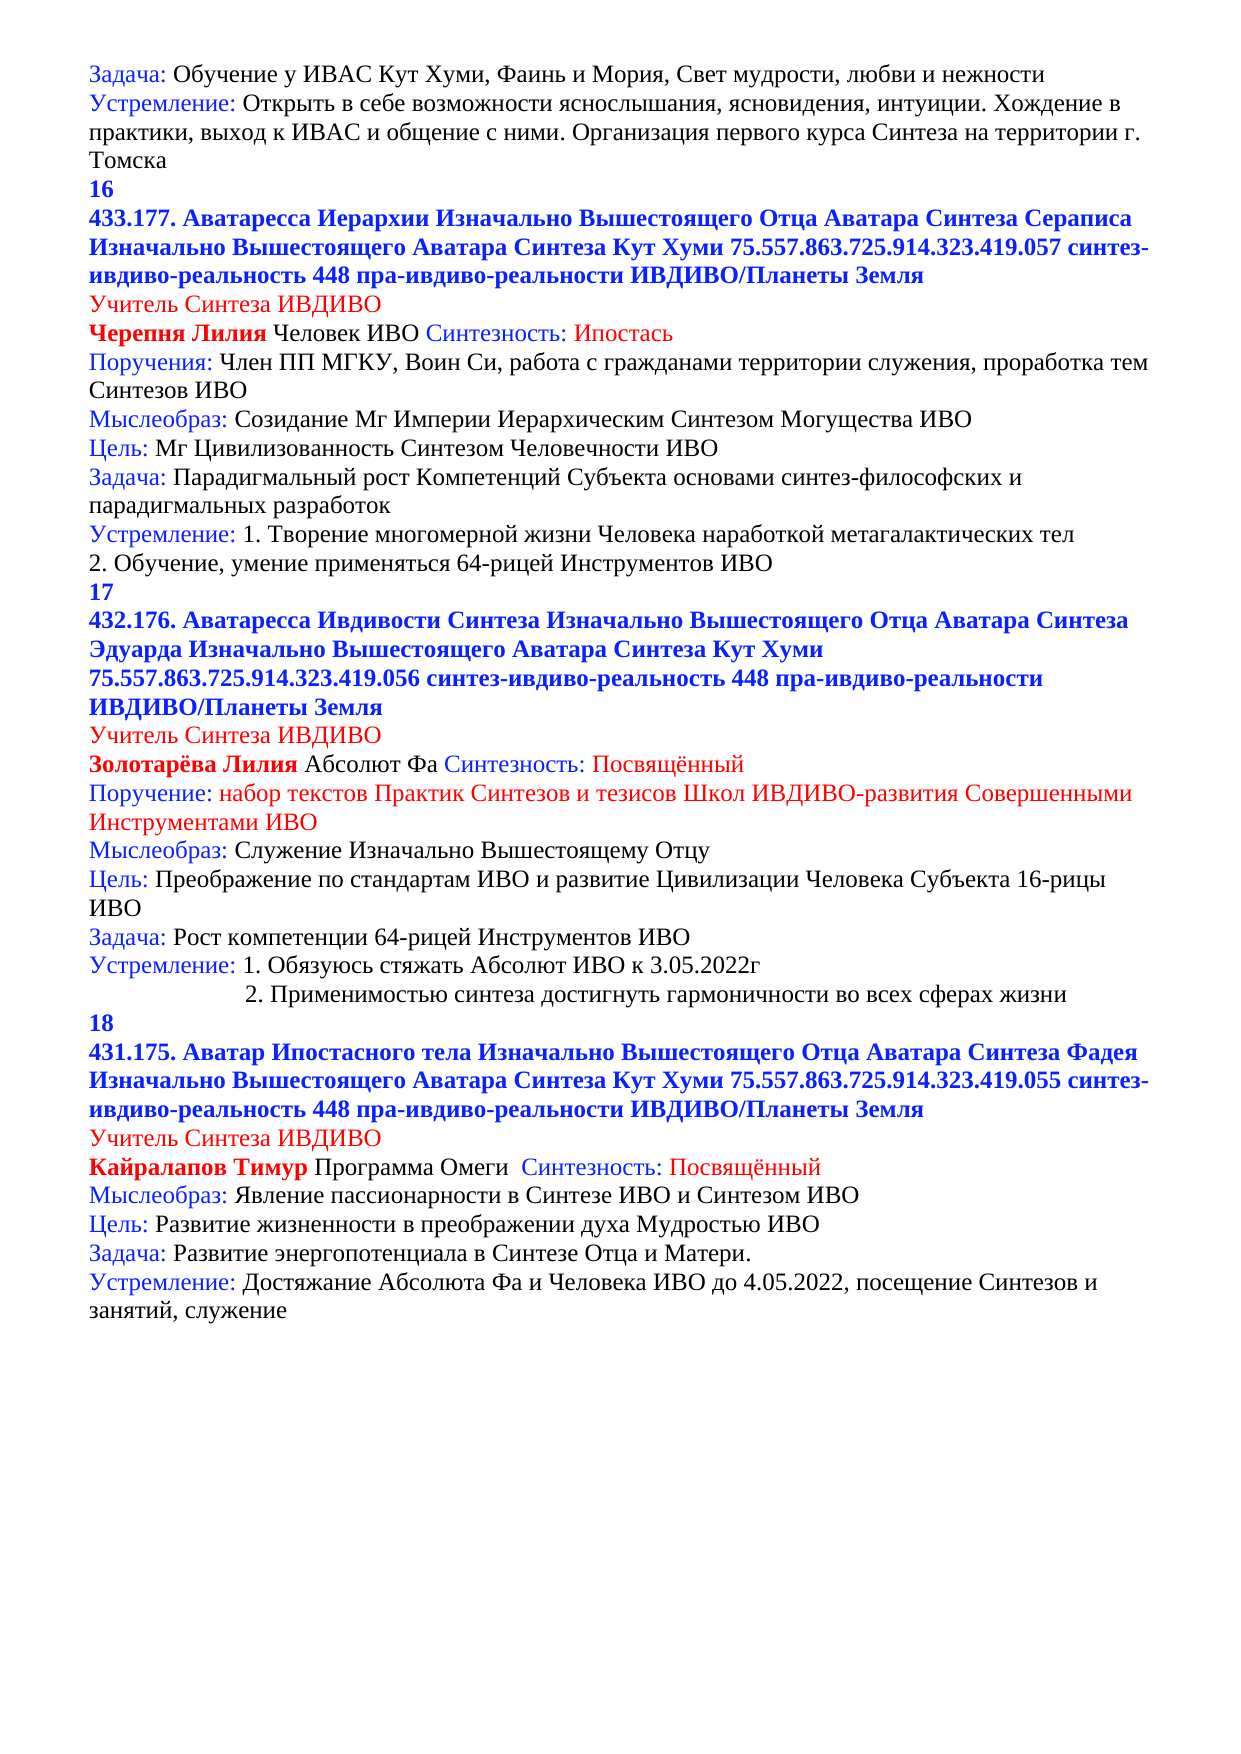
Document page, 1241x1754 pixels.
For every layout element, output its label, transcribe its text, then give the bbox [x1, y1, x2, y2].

text Поручение: набор текстов Практик Синтезов и тезисов Школ ИВДИВО-развития Совершенными Инструментами ИВО [89, 778, 1152, 835]
text 2. Обучение, умение применяться 64-рицей Инструментов ИВО [89, 548, 1152, 577]
text 433.177. Аватаресса Иерархии Изначально Вышестоящего Отца Аватара Синтеза Сераписа Изначально Вышестоящего Аватара Синтеза Кут Хуми 75.557.863.725.914.323.419.057 синтез-ивдиво-реальность 448 пра-ивдиво-реальности ИВДИВО/Планеты Земля [89, 203, 1152, 289]
text 16 [89, 174, 1152, 203]
text Цель: Развитие жизненности в преображении духа Мудростью ИВО [89, 1209, 1152, 1238]
text Кайралапов Тимур Программа Омеги Синтезность: Посвящённый [89, 1152, 1152, 1180]
text Мыслеобраз: Служение Изначально Вышестоящему Отцу [89, 835, 1152, 864]
text 432.176. Аватаресса Ивдивости Синтеза Изначально Вышестоящего Отца Аватара Синтеза Эдуарда Изначально Вышестоящего Аватара Синтеза Кут Хуми 75.557.863.725.914.323.419.056 синтез-ивдиво-реальность 448 пра-ивдиво-реальности ИВДИВО/Планеты Земля [89, 605, 1152, 720]
text Цель: Мг Цивилизованность Синтезом Человечности ИВО [89, 433, 1152, 462]
text Мыслеобраз: Явление пассионарности в Синтезе ИВО и Синтезом ИВО [89, 1180, 1152, 1209]
text Учитель Синтеза ИВДИВО [89, 720, 1152, 749]
text Поручения: Член ПП МГКУ, Воин Си, работа с гражданами территории служения, проработка тем Синтезов ИВО [89, 347, 1152, 404]
text 431.175. Аватар Ипостасного тела Изначально Вышестоящего Отца Аватара Синтеза Фадея Изначально Вышестоящего Аватара Синтеза Кут Хуми 75.557.863.725.914.323.419.055 синтез-ивдиво-реальность 448 пра-ивдиво-реальности ИВДИВО/Планеты Земля [89, 1037, 1152, 1123]
text Учитель Синтеза ИВДИВО [89, 1123, 1152, 1152]
text Задача: Парадигмальный рост Компетенций Субъекта основами синтез-философских и парадигмальных разработок [89, 462, 1152, 519]
text Цель: Преображение по стандартам ИВО и развитие Цивилизации Человека Субъекта 16-рицы ИВО [89, 864, 1152, 922]
text Черепня Лилия Человек ИВО Синтезность: Ипостась [89, 318, 1152, 347]
text Золотарёва Лилия Абсолют Фа Синтезность: Посвящённый [89, 749, 1152, 778]
text Устремление: Открыть в себе возможности яснослышания, ясновидения, интуиции. Хождение в практики, выход к ИВАС и общение с ними. Организация первого курса Синтеза на территории г. Томска [89, 88, 1152, 174]
text 18 [89, 1008, 1152, 1037]
text Устремление: 1. Обязуюсь стяжать Абсолют ИВО к 3.05.2022г 2. Применимостью синтеза достигнуть гармоничности во всех сферах жизни [89, 950, 1152, 1008]
text Устремление: 1. Творение многомерной жизни Человека наработкой метагалактических тел [89, 519, 1152, 548]
text 17 [89, 577, 1152, 605]
text Мыслеобраз: Созидание Мг Империи Иерархическим Синтезом Могущества ИВО [89, 404, 1152, 433]
text Задача: Развитие энергопотенциала в Синтезе Отца и Матери. [89, 1238, 1152, 1267]
text Задача: Обучение у ИВАС Кут Хуми, Фаинь и Мория, Свет мудрости, любви и нежности [89, 59, 1152, 88]
text Устремление: Достяжание Абсолюта Фа и Человека ИВО до 4.05.2022, посещение Синтезов и занятий, служение [89, 1267, 1152, 1324]
text Учитель Синтеза ИВДИВО [89, 289, 1152, 318]
text Задача: Рост компетенции 64-рицей Инструментов ИВО [89, 922, 1152, 950]
